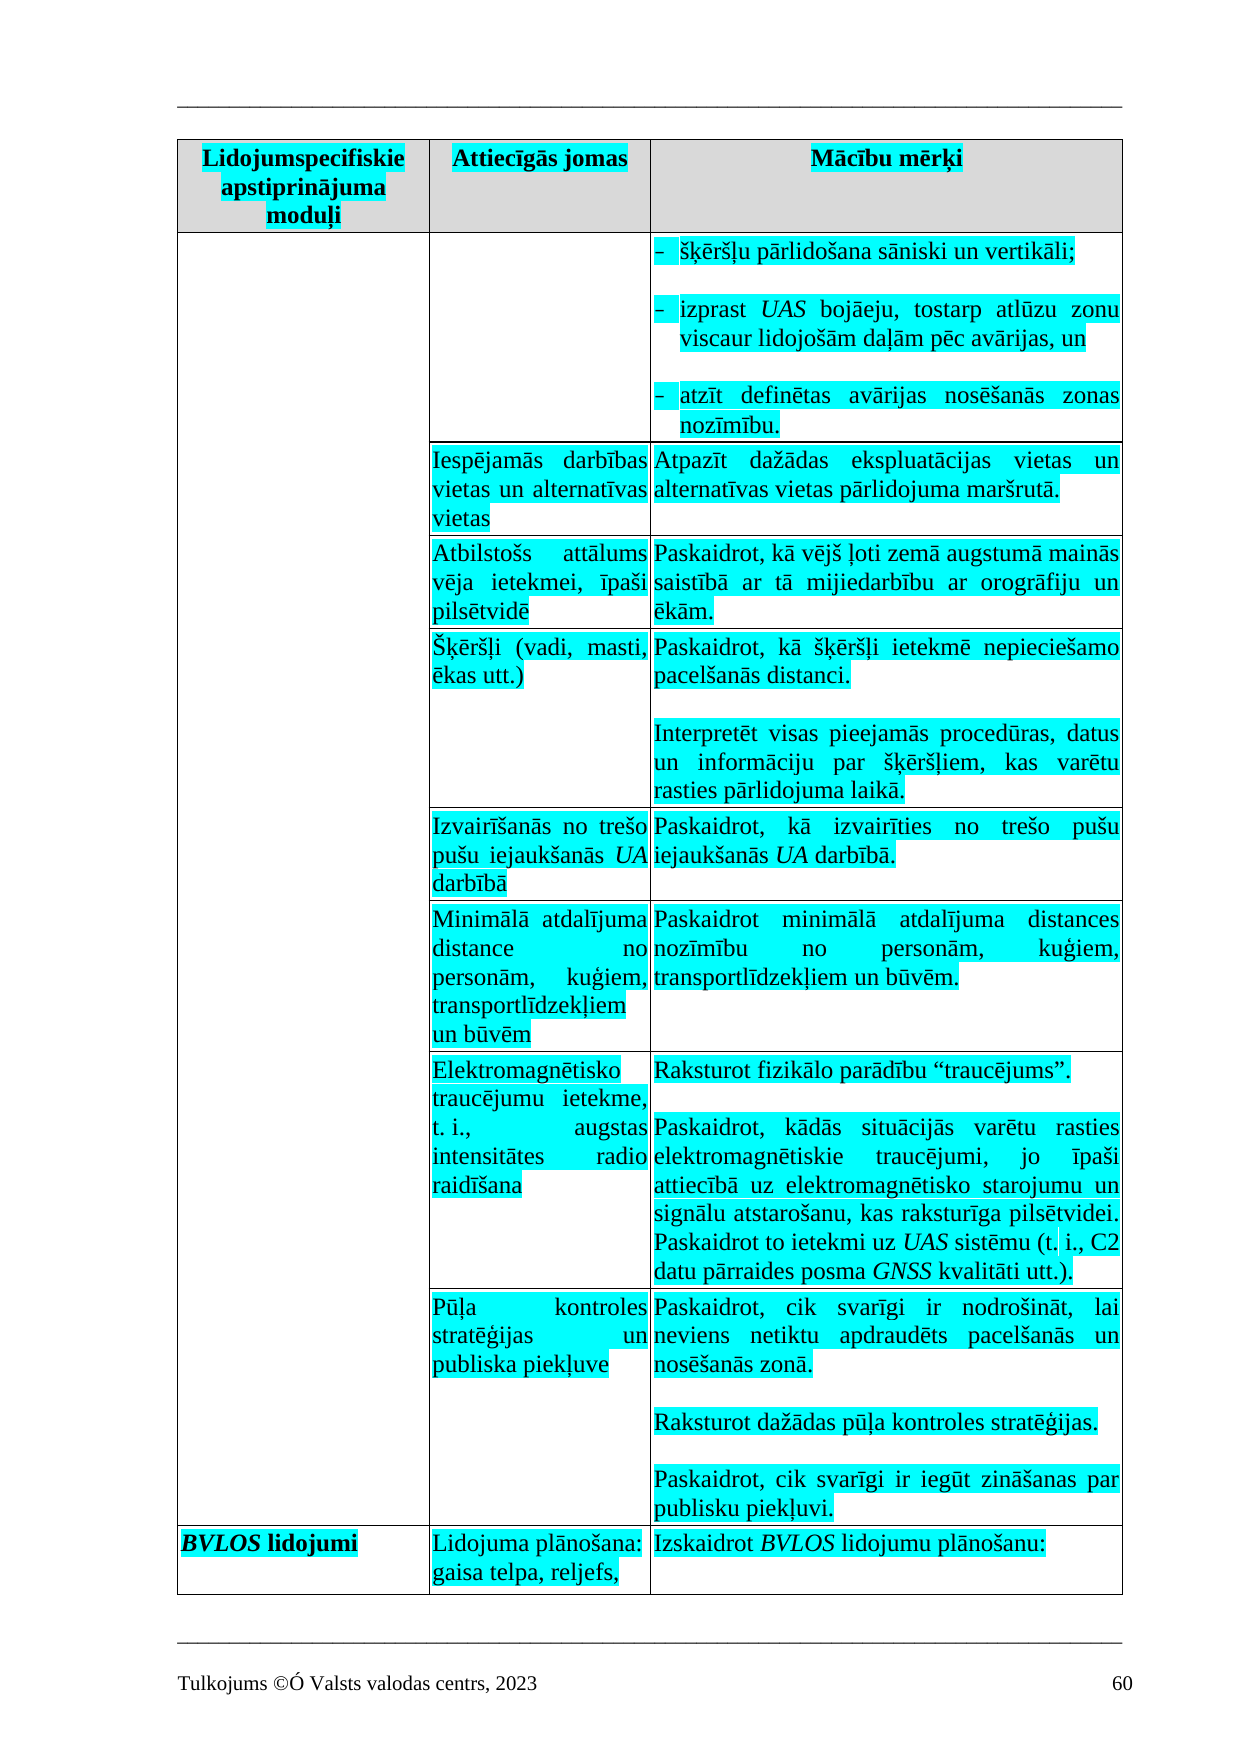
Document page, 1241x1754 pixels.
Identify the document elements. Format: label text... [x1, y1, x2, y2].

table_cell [651, 1526, 1122, 1594]
table_cell Paskaidrot minimālā atdalījuma distances nozīmību no personām, kuģiem, transportlīdzekļiem un būvēm. [651, 901, 1122, 1051]
table_cell Paskaidrot, kā šķēršļi ietekmē nepieciešamo pacelšanās distanci. Interpretēt visas pieejamās procedūras, datus un informāciju par šķēršļiem, kas varētu rasties pārlidojuma laikā. [651, 629, 1122, 807]
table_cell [430, 233, 650, 441]
table_cell BVLOS lidojumi [178, 1526, 429, 1594]
table_cell Elektromagnētisko traucējumu ietekme, t. i., augstas intensitātes radio raidīšana [430, 1052, 650, 1288]
table_cell Minimālā atdalījuma distance no personām, kuģiem, transportlīdzekļiem un būvēm [430, 901, 650, 1051]
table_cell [651, 233, 1122, 441]
table_cell Paskaidrot, cik svarīgi ir nodrošināt, lai neviens netiktu apdraudēts pacelšanās un nosēšanās zonā. Raksturot dažādas pūļa kontroles stratēģijas. Paskaidrot, cik svarīgi ir iegūt zināšanas par publisku piekļuvi. [651, 1289, 1122, 1524]
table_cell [430, 1526, 650, 1594]
table_cell Pūļa kontroles stratēģijas un publiska piekļuve [430, 1289, 650, 1524]
table_cell Atbilstošs attālums vēja ietekmei, īpaši pilsētvidē [430, 536, 650, 628]
table_header Lidojumspecifiskie apstiprinājuma moduļi [178, 140, 429, 232]
table_cell Izvairīšanās no trešo pušu iejaukšanās UA darbībā [430, 808, 650, 900]
table_header Attiecīgās jomas [430, 140, 650, 232]
table_cell Paskaidrot, kā izvairīties no trešo pušu iejaukšanās UA darbībā. [651, 808, 1122, 900]
table_cell Šķēršļi (vadi, masti, ēkas utt.) [430, 629, 650, 807]
table_cell Paskaidrot, kā vējš ļoti zemā augstumā mainās saistībā ar tā mijiedarbību ar orogrāfiju un ēkām. [651, 536, 1122, 628]
table_header Mācību mērķi [651, 140, 1122, 232]
table_cell Iespējamās darbības vietas un alternatīvas vietas [430, 443, 650, 534]
table_cell Atpazīt dažādas ekspluatācijas vietas un alternatīvas vietas pārlidojuma maršrutā. [651, 443, 1122, 534]
table_cell Raksturot fizikālo parādību “traucējums”. Paskaidrot, kādās situācijās varētu rasties elektromagnētiskie traucējumi, jo īpaši attiecībā uz elektromagnētisko starojumu un signālu atstarošanu, kas raksturīga pilsētvidei. Paskaidrot to ietekmi uz UAS sistēmu (t. i., C2 datu pārraides posma GNSS kvalitāti utt.). [651, 1052, 1122, 1288]
